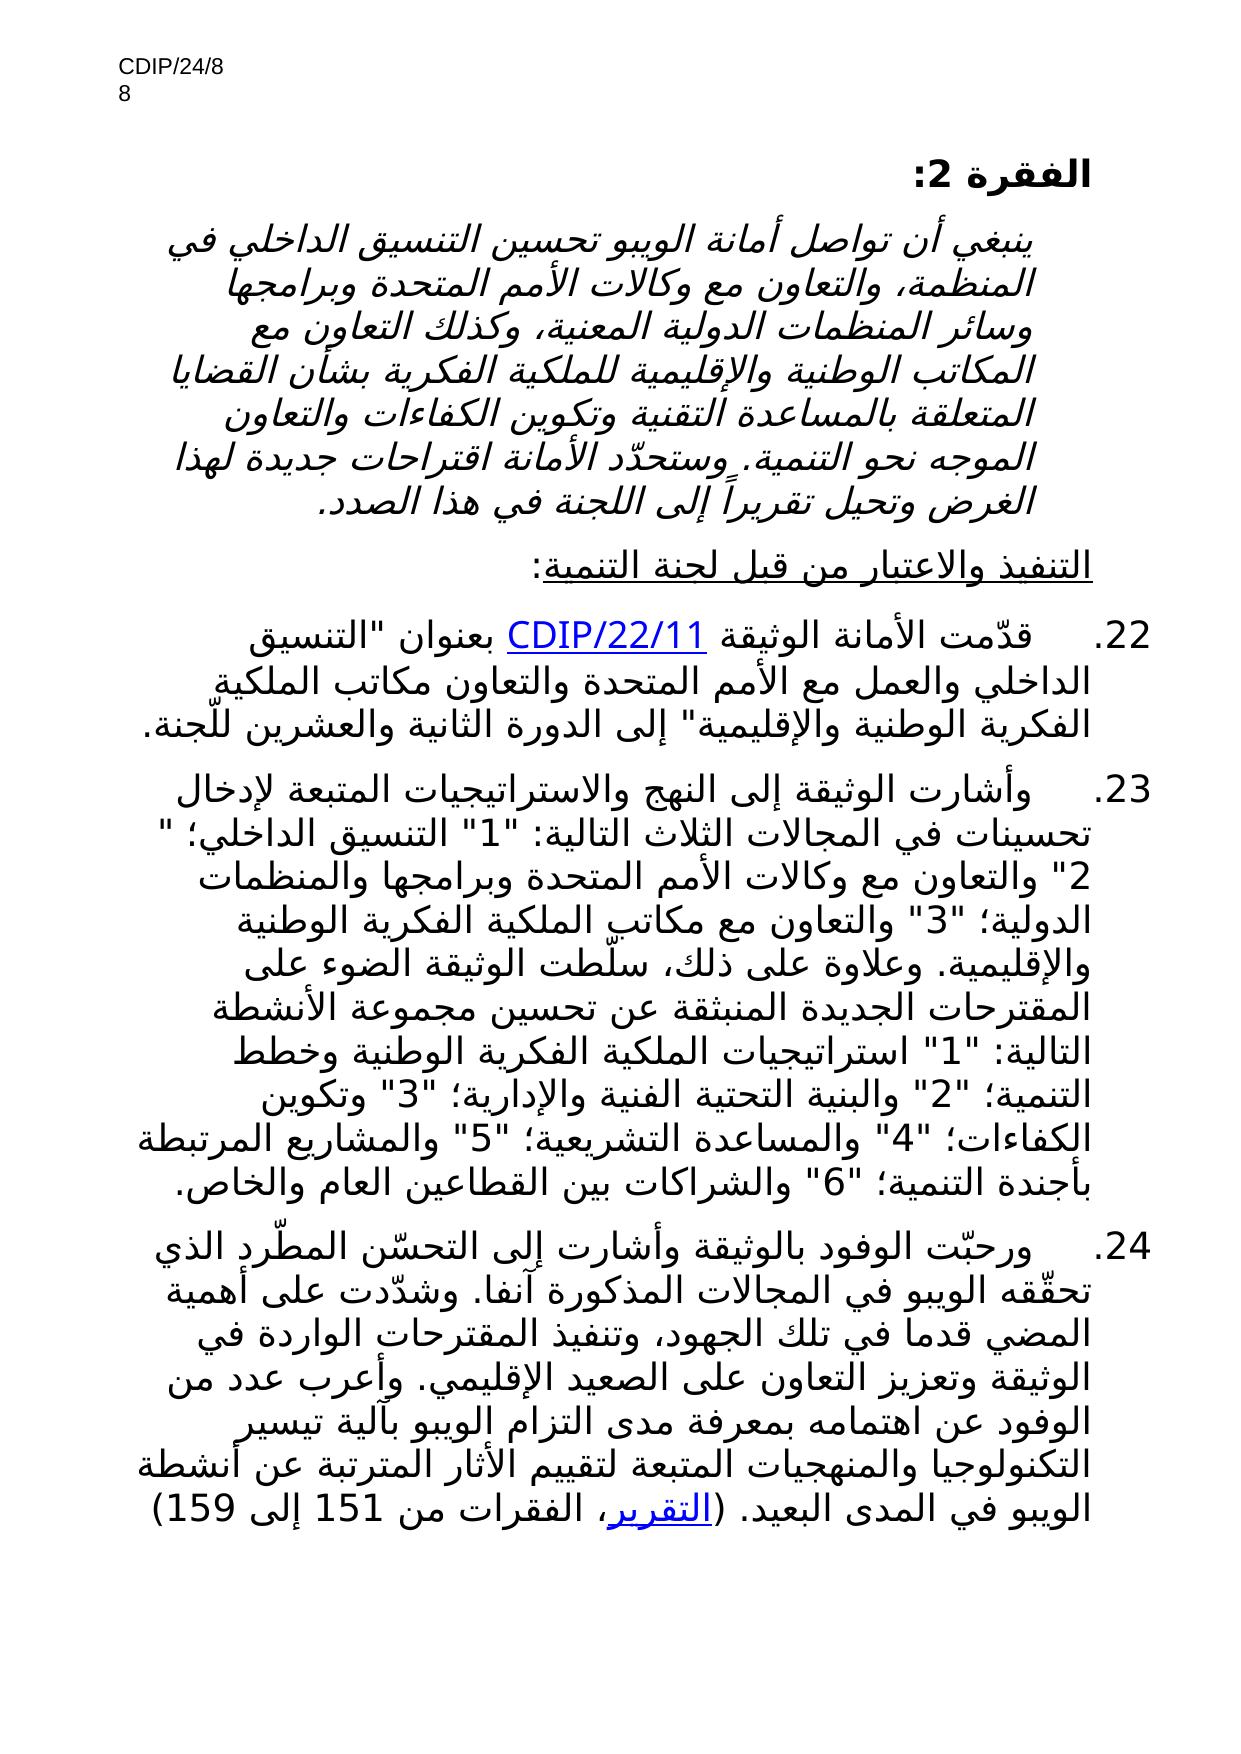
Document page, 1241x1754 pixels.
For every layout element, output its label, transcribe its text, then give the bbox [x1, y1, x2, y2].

text ورحبّت الوفود بالوثيقة وأشارت إلى التحسّن المطّرد الذي تحقّقه الويبو في المجالات المذكورة آنفا. وشدّدت على أهمية المضي قدما في تلك الجهود، وتنفيذ المقترحات الواردة في الوثيقة وتعزيز التعاون على الصعيد الإقليمي. وأعرب عدد من الوفود عن اهتمامه بمعرفة مدى التزام الويبو بآلية تيسير التكنولوجيا والمنهجيات المتبعة لتقييم الأثار المترتبة عن أنشطة الويبو في المدى البعيد. (التقرير، الفقرات من 151 إلى 159) [118, 1225, 1092, 1530]
text وأشارت الوثيقة إلى النهج والاستراتيجيات المتبعة لإدخال تحسينات في المجالات الثلاث التالية: "1" التنسيق الداخلي؛ "2" والتعاون مع وكالات الأمم المتحدة وبرامجها والمنظمات الدولية؛ "3" والتعاون مع مكاتب الملكية الفكرية الوطنية والإقليمية. وعلاوة على ذلك، سلّطت الوثيقة الضوء على المقترحات الجديدة المنبثقة عن تحسين مجموعة الأنشطة التالية: "1" استراتيجيات الملكية الفكرية الوطنية وخطط التنمية؛ "2" والبنية التحتية الفنية والإدارية؛ "3" وتكوين الكفاءات؛ "4" والمساعدة التشريعية؛ "5" والمشاريع المرتبطة بأجندة التنمية؛ "6" والشراكات بين القطاعين العام والخاص. [118, 767, 1092, 1204]
list ينبغي أن تواصل أمانة الويبو تحسين التنسيق الداخلي في المنظمة، والتعاون مع وكالات الأمم المتحدة وبرامجها وسائر المنظمات الدولية المعنية، وكذلك التعاون مع المكاتب الوطنية والإقليمية للملكية الفكرية بشأن القضايا المتعلقة بالمساعدة التقنية وتكوين الكفاءات والتعاون الموجه نحو التنمية. وستحدّد الأمانة اقتراحات جديدة لهذا الغرض وتحيل تقريراً إلى اللجنة في هذا الصدد. [118, 217, 1033, 523]
list التنفيذ والاعتبار من قبل لجنة التنمية: [118, 544, 1092, 587]
text قدّمت الأمانة الوثيقة CDIP/22/11 بعنوان "التنسيق الداخلي والعمل مع الأمم المتحدة والتعاون مكاتب الملكية الفكرية الوطنية والإقليمية" إلى الدورة الثانية والعشرين للّجنة. [118, 608, 1092, 747]
list الفقرة 2: [118, 153, 1092, 197]
